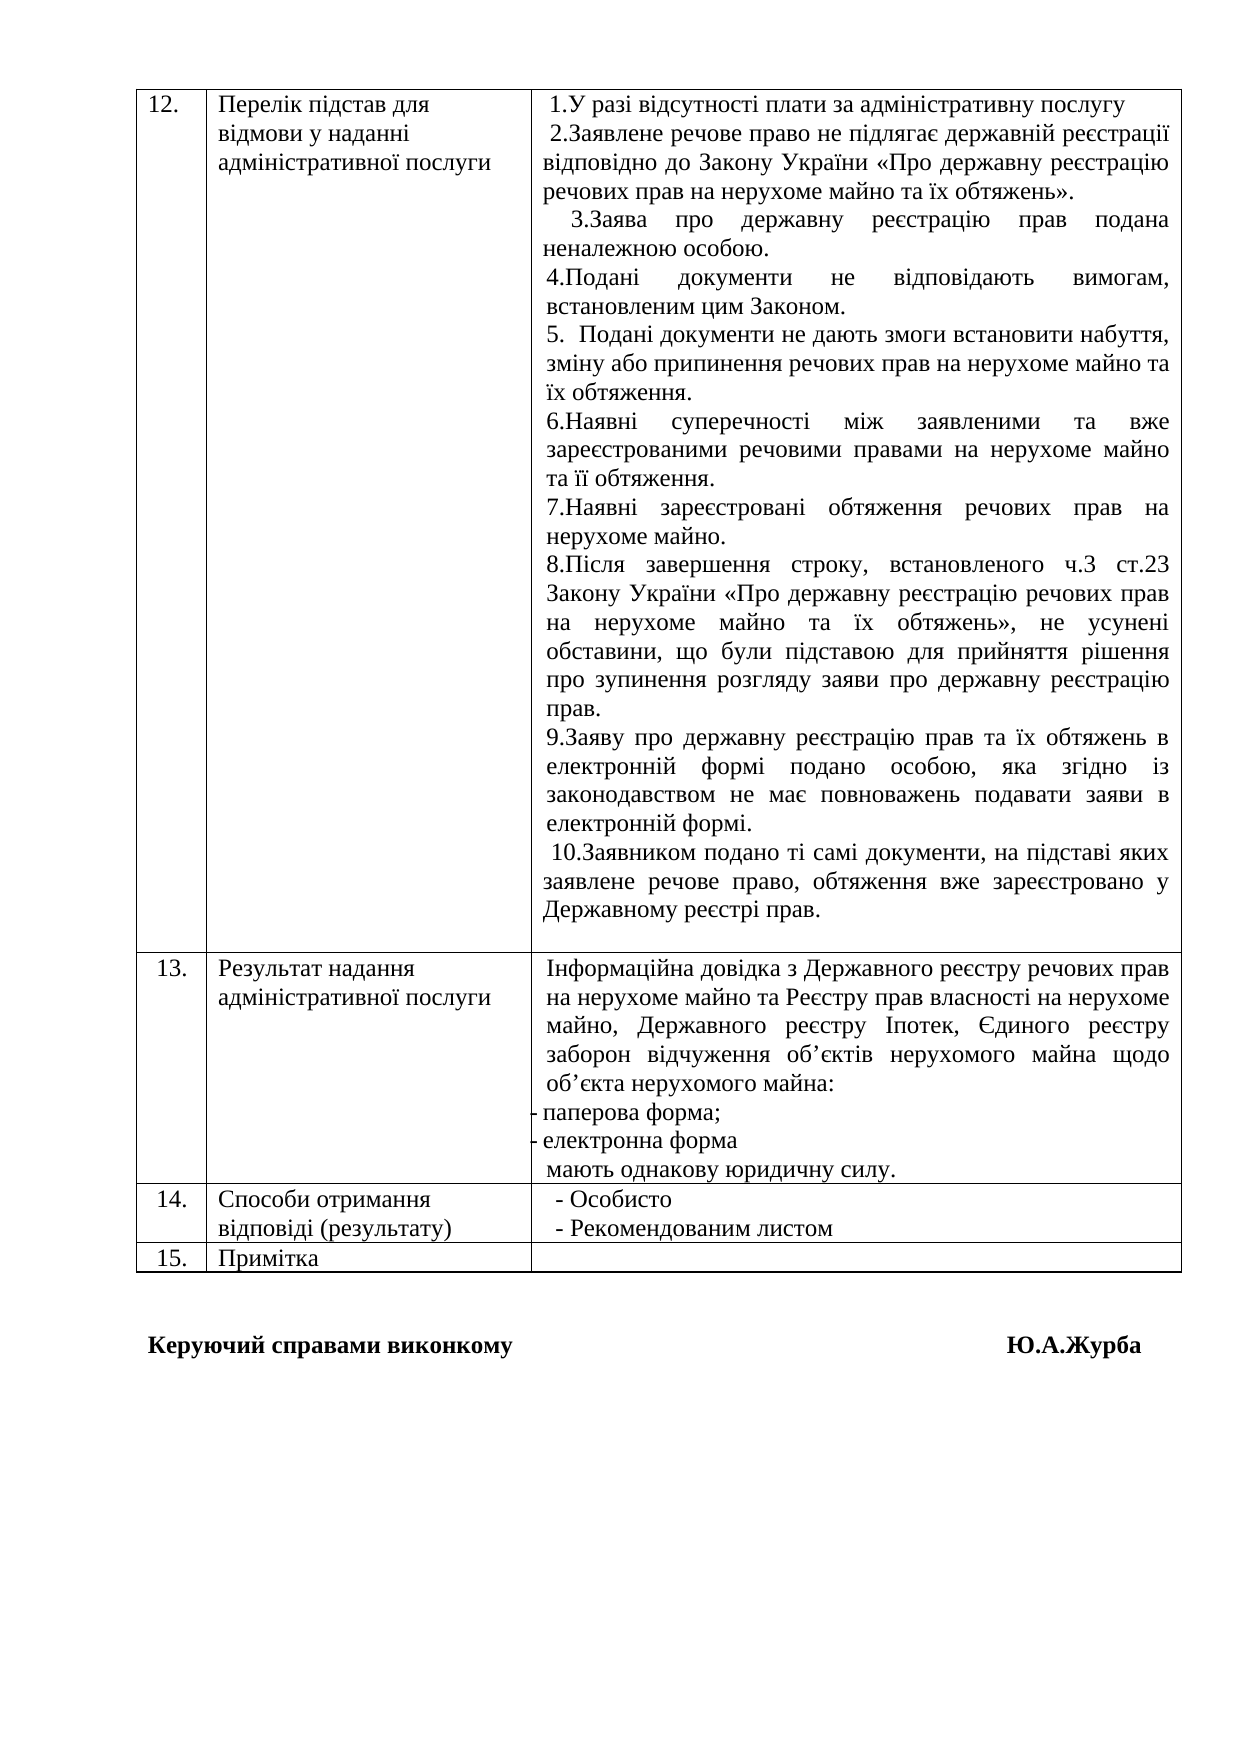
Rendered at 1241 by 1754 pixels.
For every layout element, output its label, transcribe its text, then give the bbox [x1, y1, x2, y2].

table_cell Примітка [207, 1243, 531, 1271]
table_cell 12. [137, 90, 206, 952]
table_cell Інформаційна довідка з Державного реєстру речових прав на нерухоме майно та Реєстру прав власності на нерухоме майно, Державного реєстру Іпотек, Єдиного реєстру заборон відчуження об’єктів нерухомого майна щодо об’єкта нерухомого майна: паперова форма; електронна форма мають однакову юридичну силу. [532, 953, 1181, 1183]
table_cell - Особисто - Рекомендованим листом [532, 1184, 1181, 1242]
table_cell 14. [137, 1184, 206, 1242]
table_cell 15. [137, 1243, 206, 1271]
table_cell 1.У разі відсутності плати за адміністративну послугу 2.Заявлене речове право не підлягає державній реєстрації відповідно до Закону України «Про державну реєстрацію речових прав на нерухоме майно та їх обтяжень». 3.Заява про державну реєстрацію прав подана неналежною особою. 4.Подані документи не відповідають вимогам, встановленим цим Законом. 5. Подані документи не дають змоги встановити набуття, зміну або припинення речових прав на нерухоме майно та їх обтяження. 6.Наявні суперечності між заявленими та вже зареєстрованими речовими правами на нерухоме майно та її обтяження. 7.Наявні зареєстровані обтяження речових прав на нерухоме майно. 8.Після завершення строку, встановленого ч.3 ст.23 Закону України «Про державну реєстрацію речових прав на нерухоме майно та їх обтяжень», не усунені обставини, що були підставою для прийняття рішення про зупинення розгляду заяви про державну реєстрацію прав. 9.Заяву про державну реєстрацію прав та їх обтяжень в електронній формі подано особою, яка згідно із законодавством не має повноважень подавати заяви в електронній формі. 10.Заявником подано ті самі документи, на підставі яких заявлене речове право, обтяження вже зареєстровано у Державному реєстрі прав. [532, 90, 1181, 952]
table_cell Результат надання адміністративної послуги [207, 953, 531, 1183]
table_cell Способи отримання відповіді (результату) [207, 1184, 531, 1242]
table_cell 13. [137, 953, 206, 1183]
table_cell Перелік підстав для відмови у наданні адміністративної послуги [207, 90, 531, 952]
text Керуючий справами виконкому Ю.А.Журба [148, 1330, 1152, 1359]
table_cell [532, 1243, 1181, 1271]
